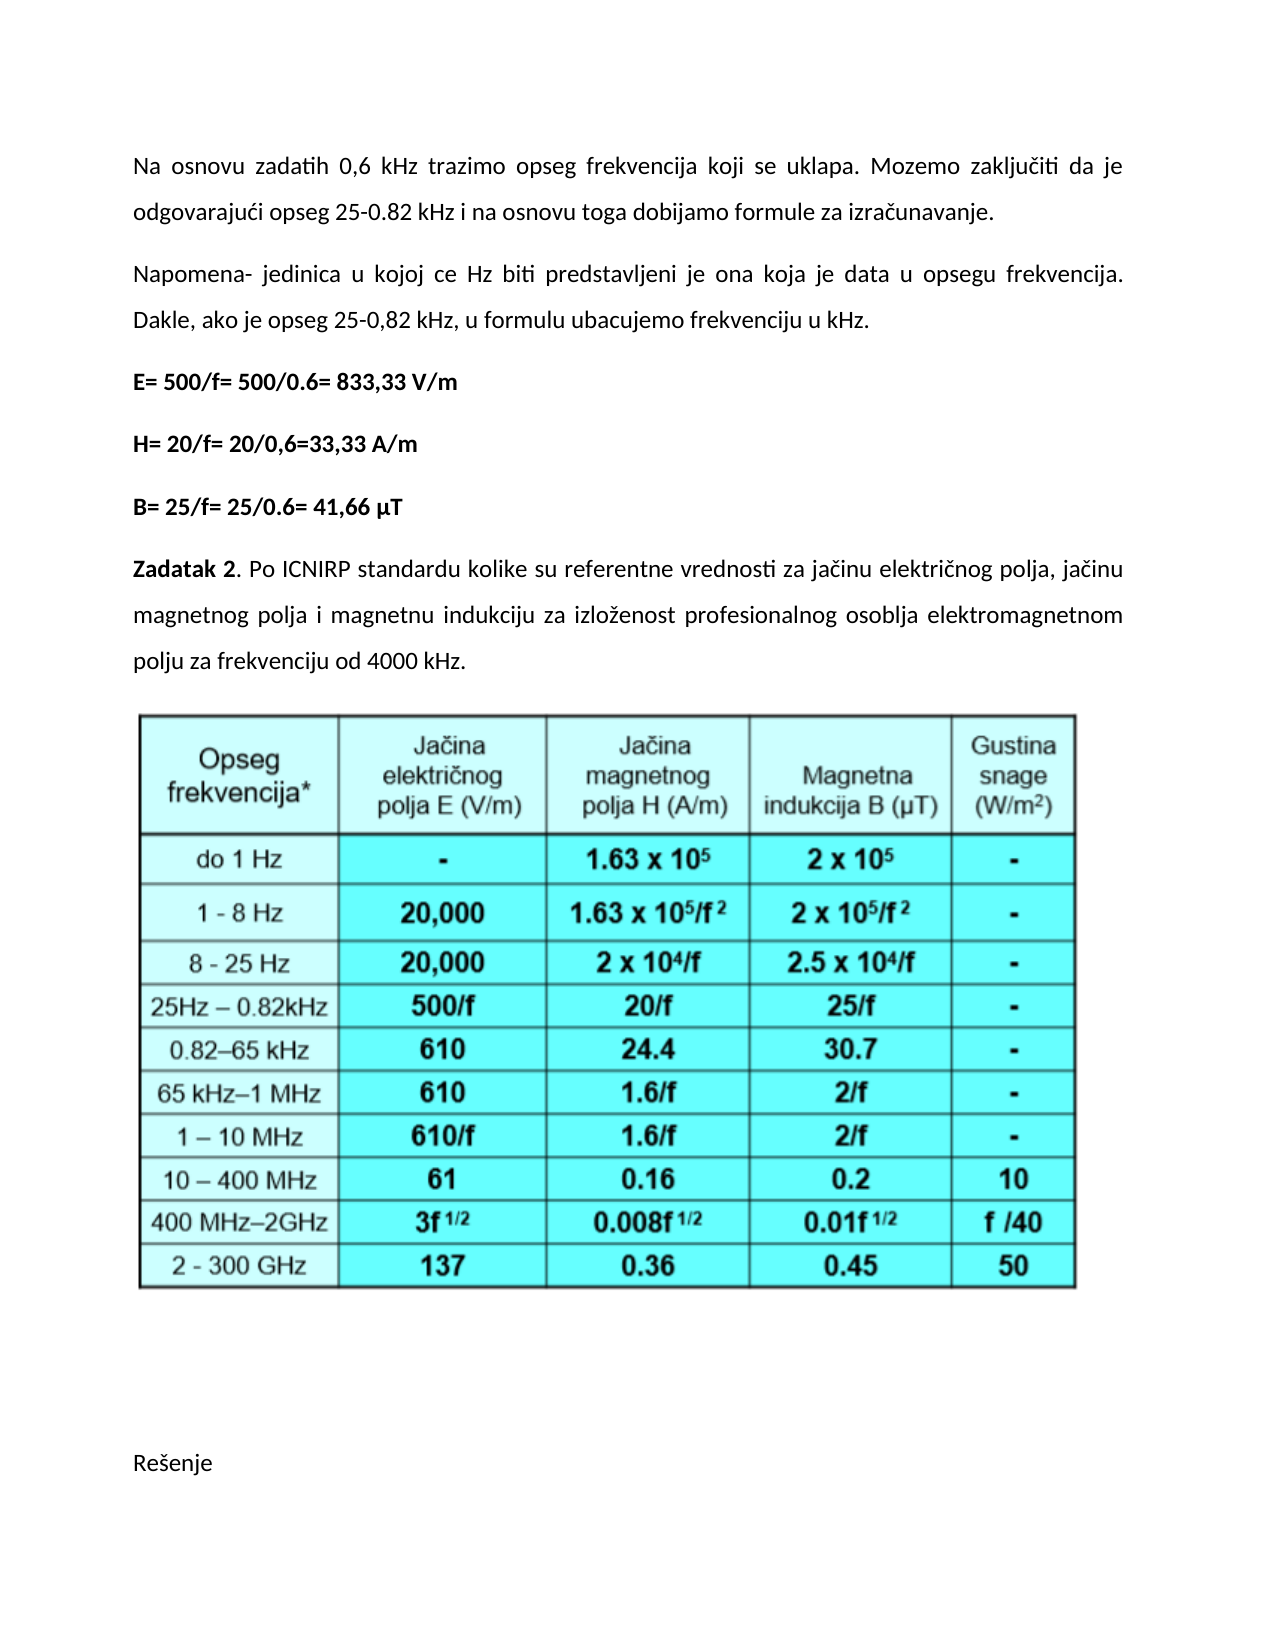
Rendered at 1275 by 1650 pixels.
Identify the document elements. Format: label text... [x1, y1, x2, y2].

text Na osnovu zadatih 0,6 kHz trazimo opseg frekvencija koji se uklapa. Mozemo zaključiti da je odgovarajući opseg 25-0.82 kHz i na osnovu toga dobijamo formule za izračunavanje. [133, 150, 1125, 226]
text Napomena- jedinica u kojoj ce Hz biti predstavljeni je ona koja je data u opsegu frekvencija. Dakle, ako je opseg 25-0,82 kHz, u formulu ubacujemo frekvenciju u kHz. [133, 258, 1125, 334]
text H= 20/f= 20/0,6=33,33 A/m [133, 429, 1125, 459]
text E= 500/f= 500/0.6= 833,33 V/m [133, 366, 1125, 397]
text B= 25/f= 25/0.6= 41,66 μT [133, 491, 1125, 522]
picture [132, 707, 1083, 1292]
text Zadatak 2. Po ICNIRP standardu kolike su referentne vrednosti za jačinu električnog polja, jačinu magnetnog polja i magnetnu indukciju za izloženost profesionalnog osoblja elektromagnetnom polju za frekvenciju od 4000 kHz. [133, 553, 1125, 675]
text Rešenje [133, 1447, 1125, 1477]
